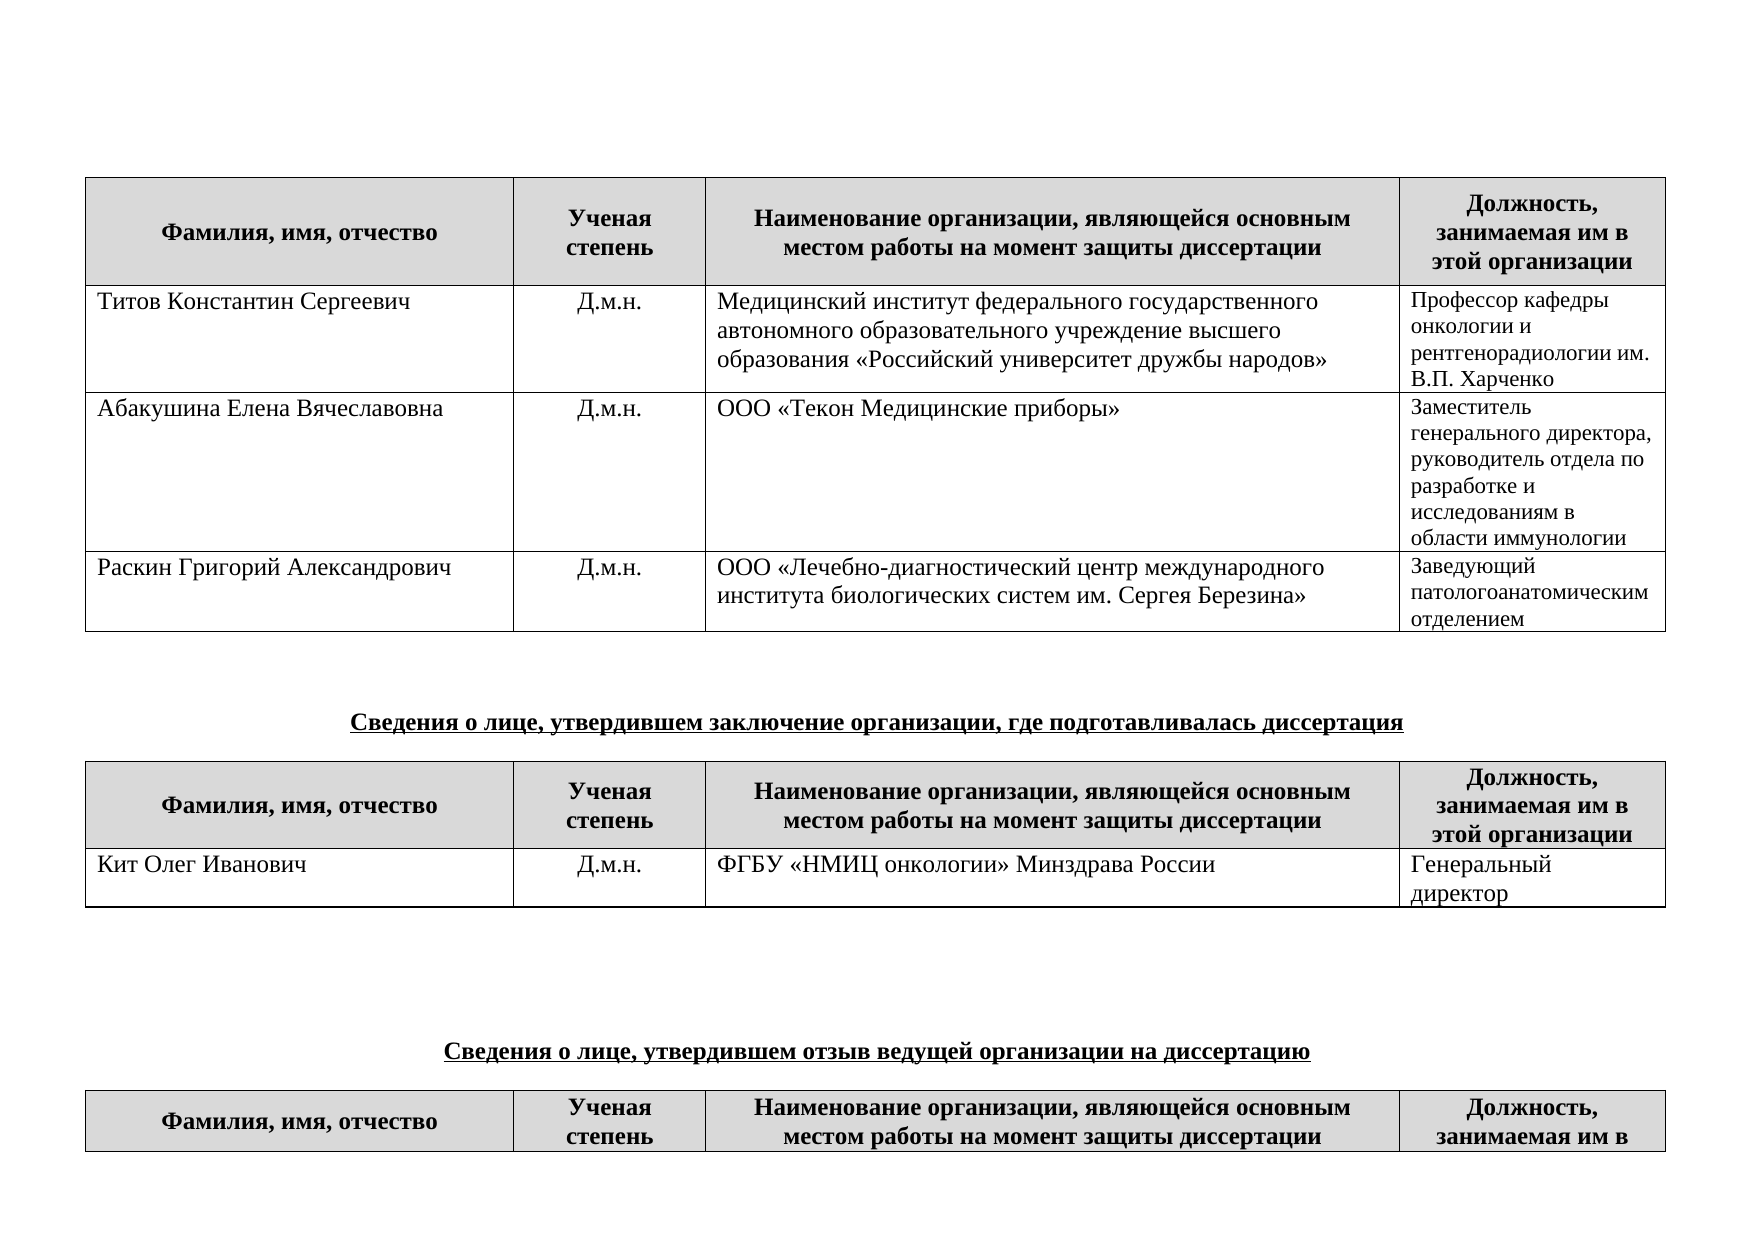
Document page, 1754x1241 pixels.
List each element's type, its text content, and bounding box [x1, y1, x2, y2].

text Сведения о лице, утвердившем заключение организации, где подготавливалась диссертация [118, 707, 1636, 735]
table_cell Д.м.н. [514, 286, 705, 392]
table_header Фамилия, имя, отчество [86, 762, 513, 848]
table_header Ученая степень [514, 762, 705, 848]
table_header Должность, занимаемая им в этой организации [1400, 762, 1665, 848]
table_cell Генеральный директор [1400, 849, 1665, 906]
text Сведения о лице, утвердившем отзыв ведущей организации на диссертацию [118, 1036, 1636, 1065]
table_cell Д.м.н. [514, 849, 705, 906]
table_header Фамилия, имя, отчество [86, 178, 513, 285]
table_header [1400, 1091, 1665, 1151]
table_header Ученая степень [514, 178, 705, 285]
table_header Наименование организации, являющейся основным местом работы на момент защиты диссертации [706, 178, 1399, 285]
table_header Ученая степень [514, 1091, 705, 1151]
table_cell Д.м.н. [514, 552, 705, 631]
table_cell ООО «Лечебно-диагностический центр международного института биологических систем им. Сергея Березина» [706, 552, 1399, 631]
table_cell Д.м.н. [514, 393, 705, 551]
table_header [86, 1091, 513, 1151]
table_cell Заместитель генерального директора, руководитель отдела по разработке и исследованиям в области иммунологии [1400, 393, 1665, 551]
table_cell Профессор кафедры онкологии и рентгенорадиологии им. В.П. Харченко [1400, 286, 1665, 392]
table_cell ФГБУ «НМИЦ онкологии» Минздрава России [706, 849, 1399, 906]
table_cell Раскин Григорий Александрович [86, 552, 513, 631]
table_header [706, 1091, 1399, 1151]
table_cell ООО «Текон Медицинские приборы» [706, 393, 1399, 551]
table_cell Медицинский институт федерального государственного автономного образовательного учреждение высшего образования «Российский университет дружбы народов» [706, 286, 1399, 392]
table_cell Титов Константин Сергеевич [86, 286, 513, 392]
table_cell Кит Олег Иванович [86, 849, 513, 906]
table_cell Абакушина Елена Вячеславовна [86, 393, 513, 551]
table_header Наименование организации, являющейся основным местом работы на момент защиты диссертации [706, 762, 1399, 848]
table_header Должность, занимаемая им в этой организации [1400, 178, 1665, 285]
table_cell Заведующий патологоанатомическим отделением [1400, 552, 1665, 631]
